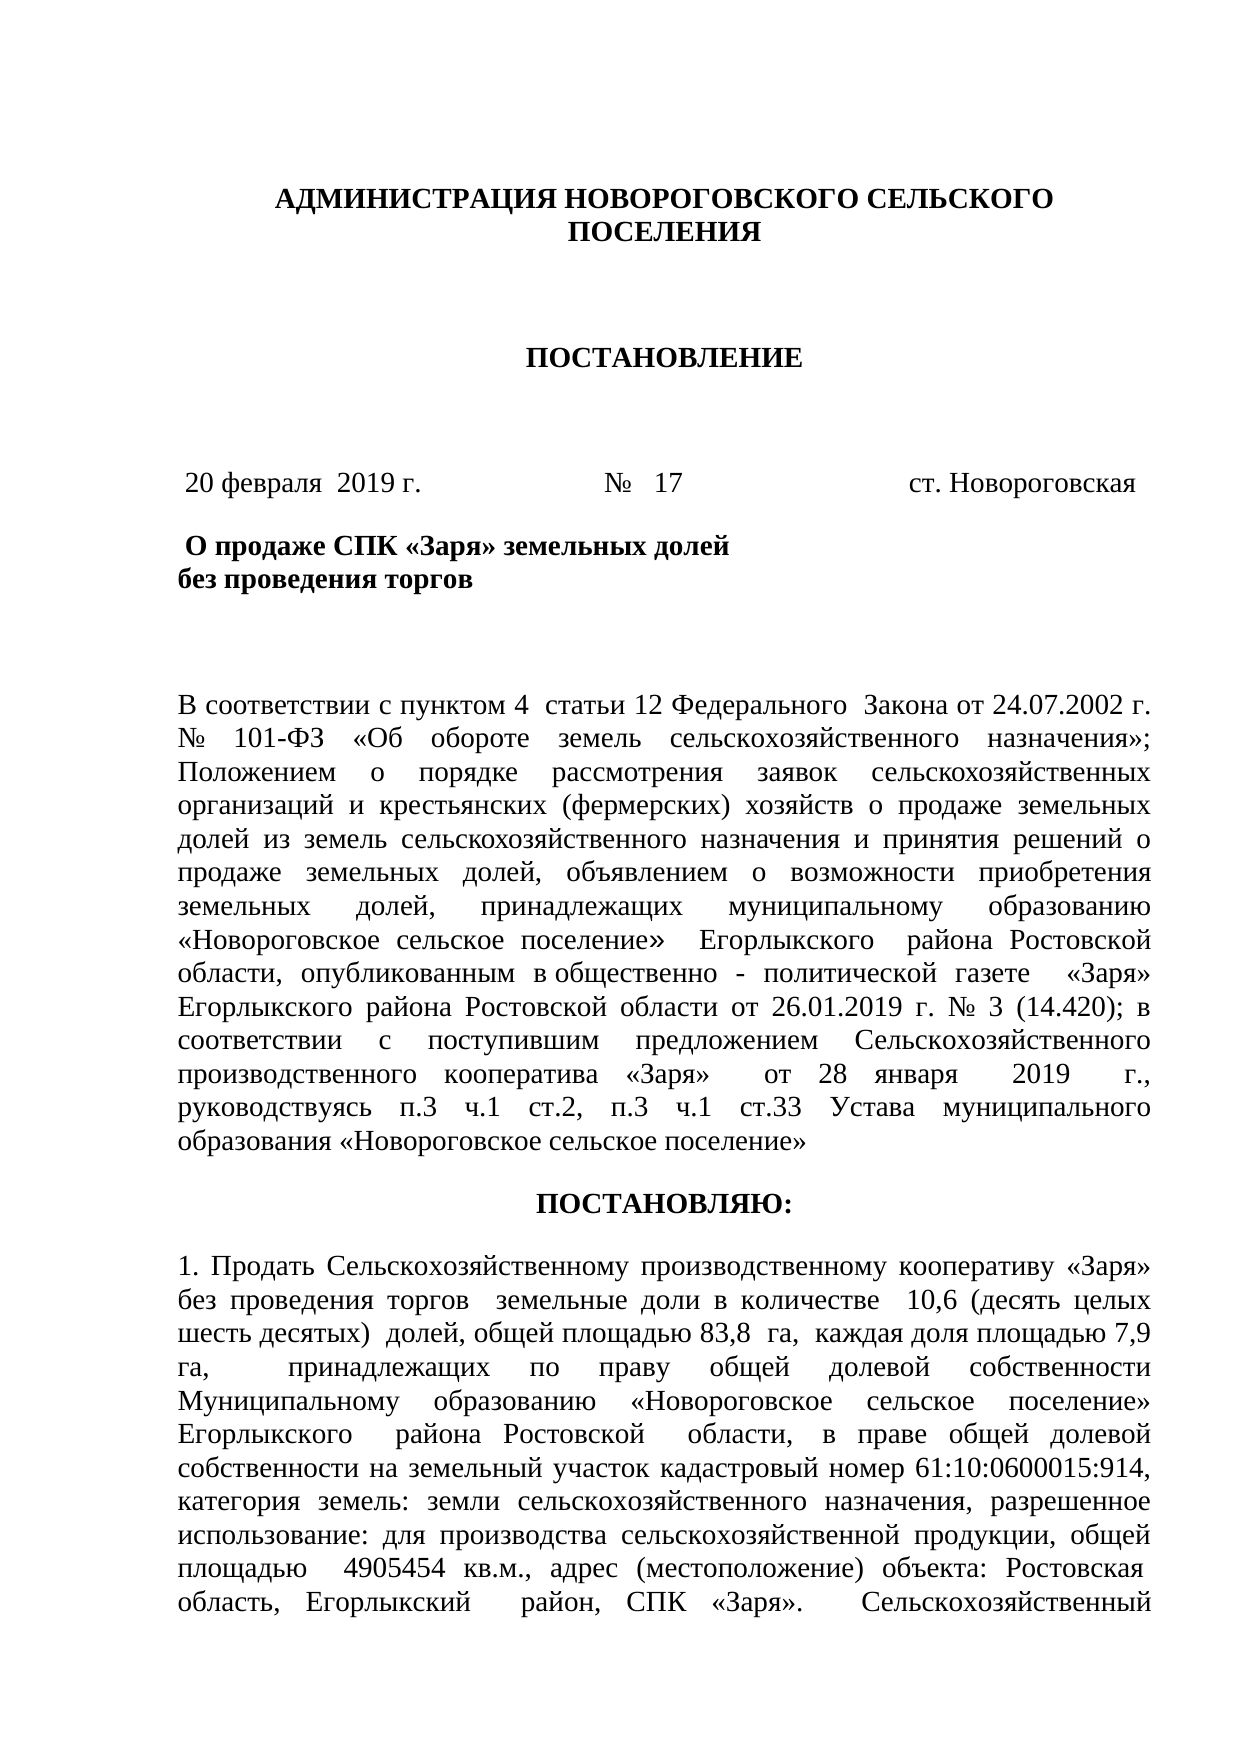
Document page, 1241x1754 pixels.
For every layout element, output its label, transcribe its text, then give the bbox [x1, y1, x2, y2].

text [177, 1248, 1152, 1617]
text 20 февраля 2019 г. № 17 ст. Новороговская [177, 465, 1152, 499]
text ПОСТАНОВЛЯЮ: [177, 1186, 1152, 1219]
text ПОСТАНОВЛЕНИЕ [177, 340, 1152, 373]
text О продаже СПК «Заря» земельных долей [177, 528, 1152, 561]
text без проведения торгов [177, 561, 1152, 595]
text АДМИНИСТРАЦИЯ НОВОРОГОВСКОГО СЕЛЬСКОГО ПОСЕЛЕНИЯ [177, 181, 1152, 248]
text В соответствии с пунктом 4 статьи 12 Федерального Закона от 24.07.2002 г. № 101-ФЗ «Об обороте земель сельскохозяйственного назначения»; Положением о порядке рассмотрения заявок сельскохозяйственных организаций и крестьянских (фермерских) хозяйств о продаже земельных долей из земель сельскохозяйственного назначения и принятия решений о продаже земельных долей, объявлением о возможности приобретения земельных долей, принадлежащих муниципальному образованию «Новороговское сельское поселение» Егорлыкского района Ростовской области, опубликованным в общественно - политической газете «Заря» Егорлыкского района Ростовской области от 26.01.2019 г. № 3 (14.420); в соответствии с поступившим предложением Сельскохозяйственного производственного кооператива «Заря» от 28 января 2019 г., руководствуясь п.3 ч.1 ст.2, п.3 ч.1 ст.33 Устава муниципального образования «Новороговское сельское поселение» [177, 687, 1152, 1157]
